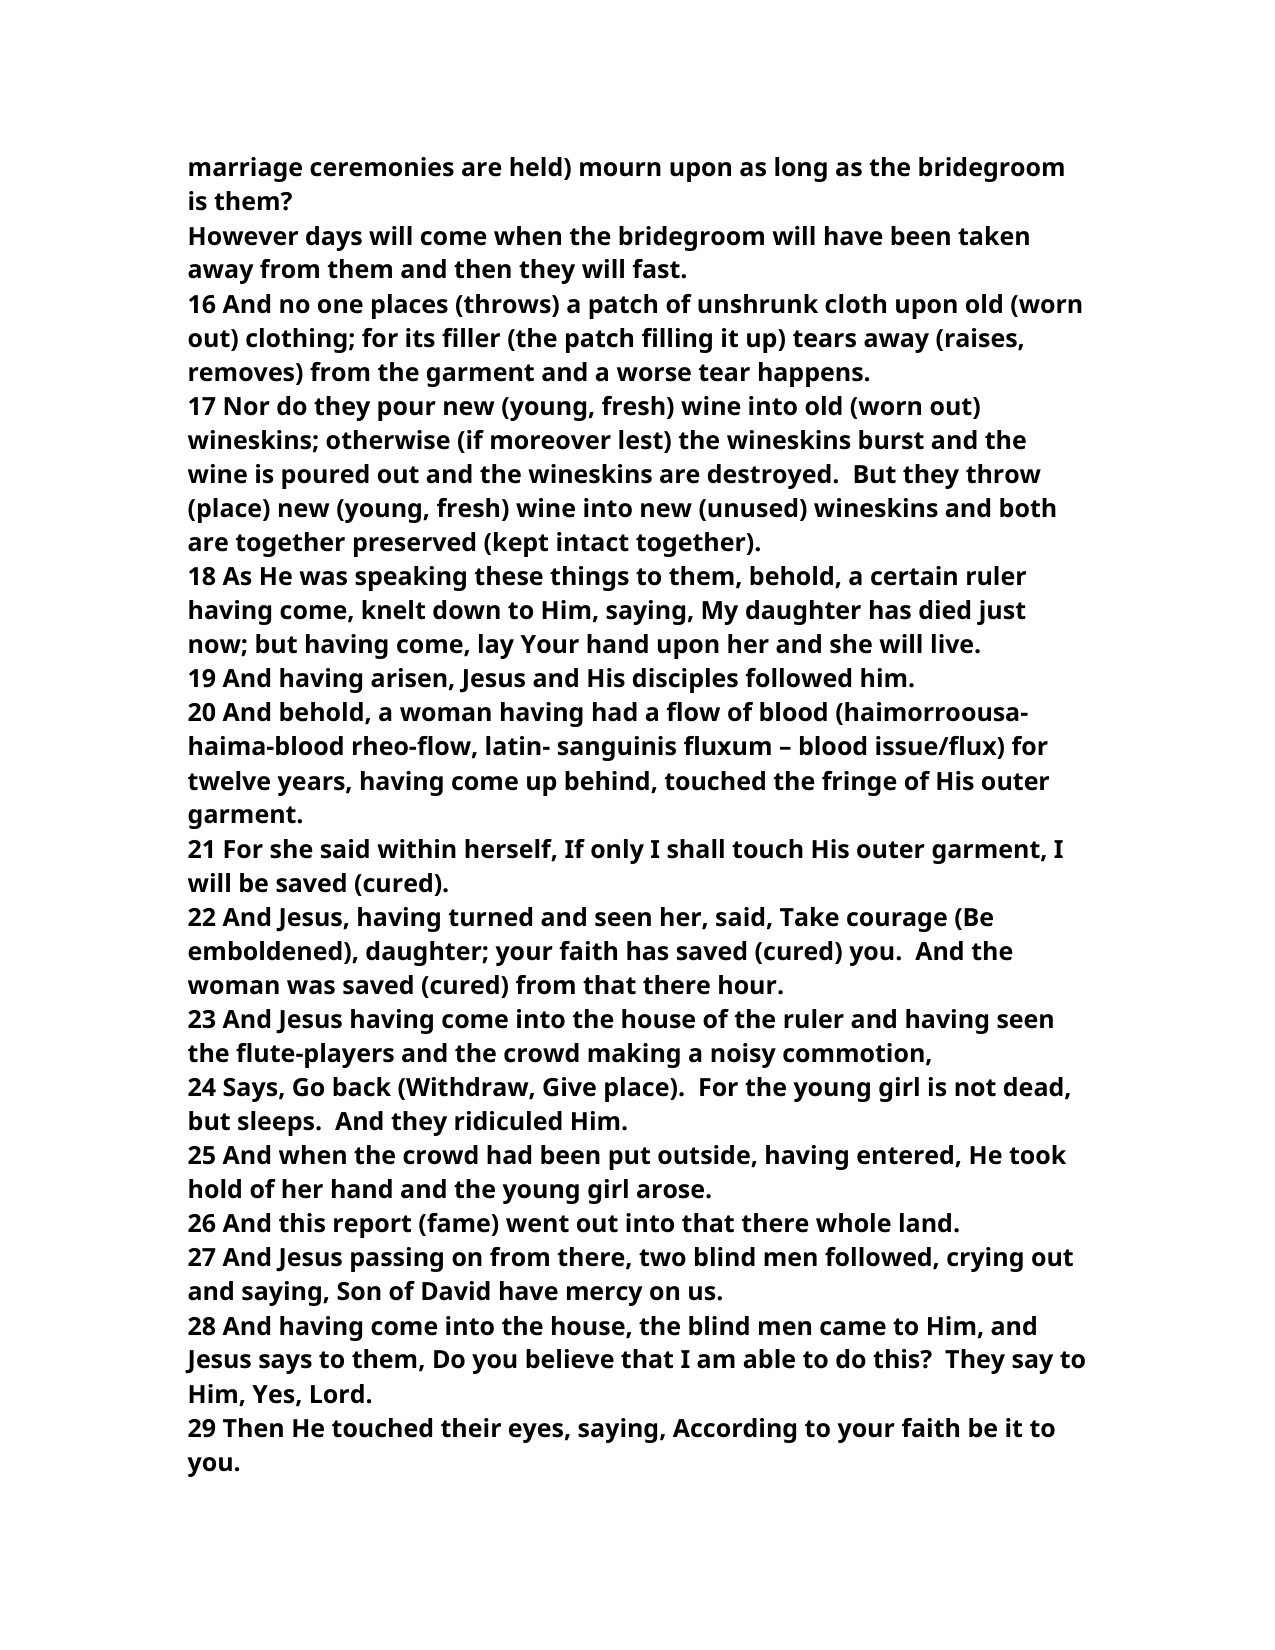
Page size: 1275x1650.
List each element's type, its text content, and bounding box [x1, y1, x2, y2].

text 16 And no one places (throws) a patch of unshrunk cloth upon old (worn out) clothing; for its filler (the patch filling it up) tears away (raises, removes) from the garment and a worse tear happens. [187, 286, 1087, 388]
text 28 And having come into the house, the blind men came to Him, and Jesus says to them, Do you believe that I am able to do this? They say to Him, Yes, Lord. [187, 1308, 1087, 1410]
text 20 And behold, a woman having had a flow of blood (haimorroousa- haima-blood rheo-flow, latin- sanguinis fluxum – blood issue/flux) for twelve years, having come up behind, touched the fringe of His outer garment. [187, 695, 1087, 831]
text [187, 150, 1087, 218]
text 27 And Jesus passing on from there, two blind men followed, crying out and saying, Son of David have mercy on us. [187, 1240, 1087, 1308]
text 24 Says, Go back (Withdraw, Give place). For the young girl is not dead, but sleeps. And they ridiculed Him. [187, 1070, 1087, 1138]
text 21 For she said within herself, If only I shall touch His outer garment, I will be saved (cured). [187, 831, 1087, 899]
text 19 And having arisen, Jesus and His disciples followed him. [187, 661, 1087, 695]
text 29 Then He touched their eyes, saying, According to your faith be it to you. [187, 1410, 1087, 1478]
text However days will come when the bridegroom will have been taken away from them and then they will fast. [187, 218, 1087, 286]
text 26 And this report (fame) went out into that there whole land. [187, 1206, 1087, 1240]
text 23 And Jesus having come into the house of the ruler and having seen the flute-players and the crowd making a noisy commotion, [187, 1002, 1087, 1070]
text 17 Nor do they pour new (young, fresh) wine into old (worn out) wineskins; otherwise (if moreover lest) the wineskins burst and the wine is poured out and the wineskins are destroyed. But they throw (place) new (young, fresh) wine into new (unused) wineskins and both are together preserved (kept intact together). [187, 388, 1087, 559]
text 25 And when the crowd had been put outside, having entered, He took hold of her hand and the young girl arose. [187, 1138, 1087, 1206]
text 22 And Jesus, having turned and seen her, said, Take courage (Be emboldened), daughter; your faith has saved (cured) you. And the woman was saved (cured) from that there hour. [187, 899, 1087, 1002]
text 18 As He was speaking these things to them, behold, a certain ruler having come, knelt down to Him, saying, My daughter has died just now; but having come, lay Your hand upon her and she will live. [187, 559, 1087, 661]
